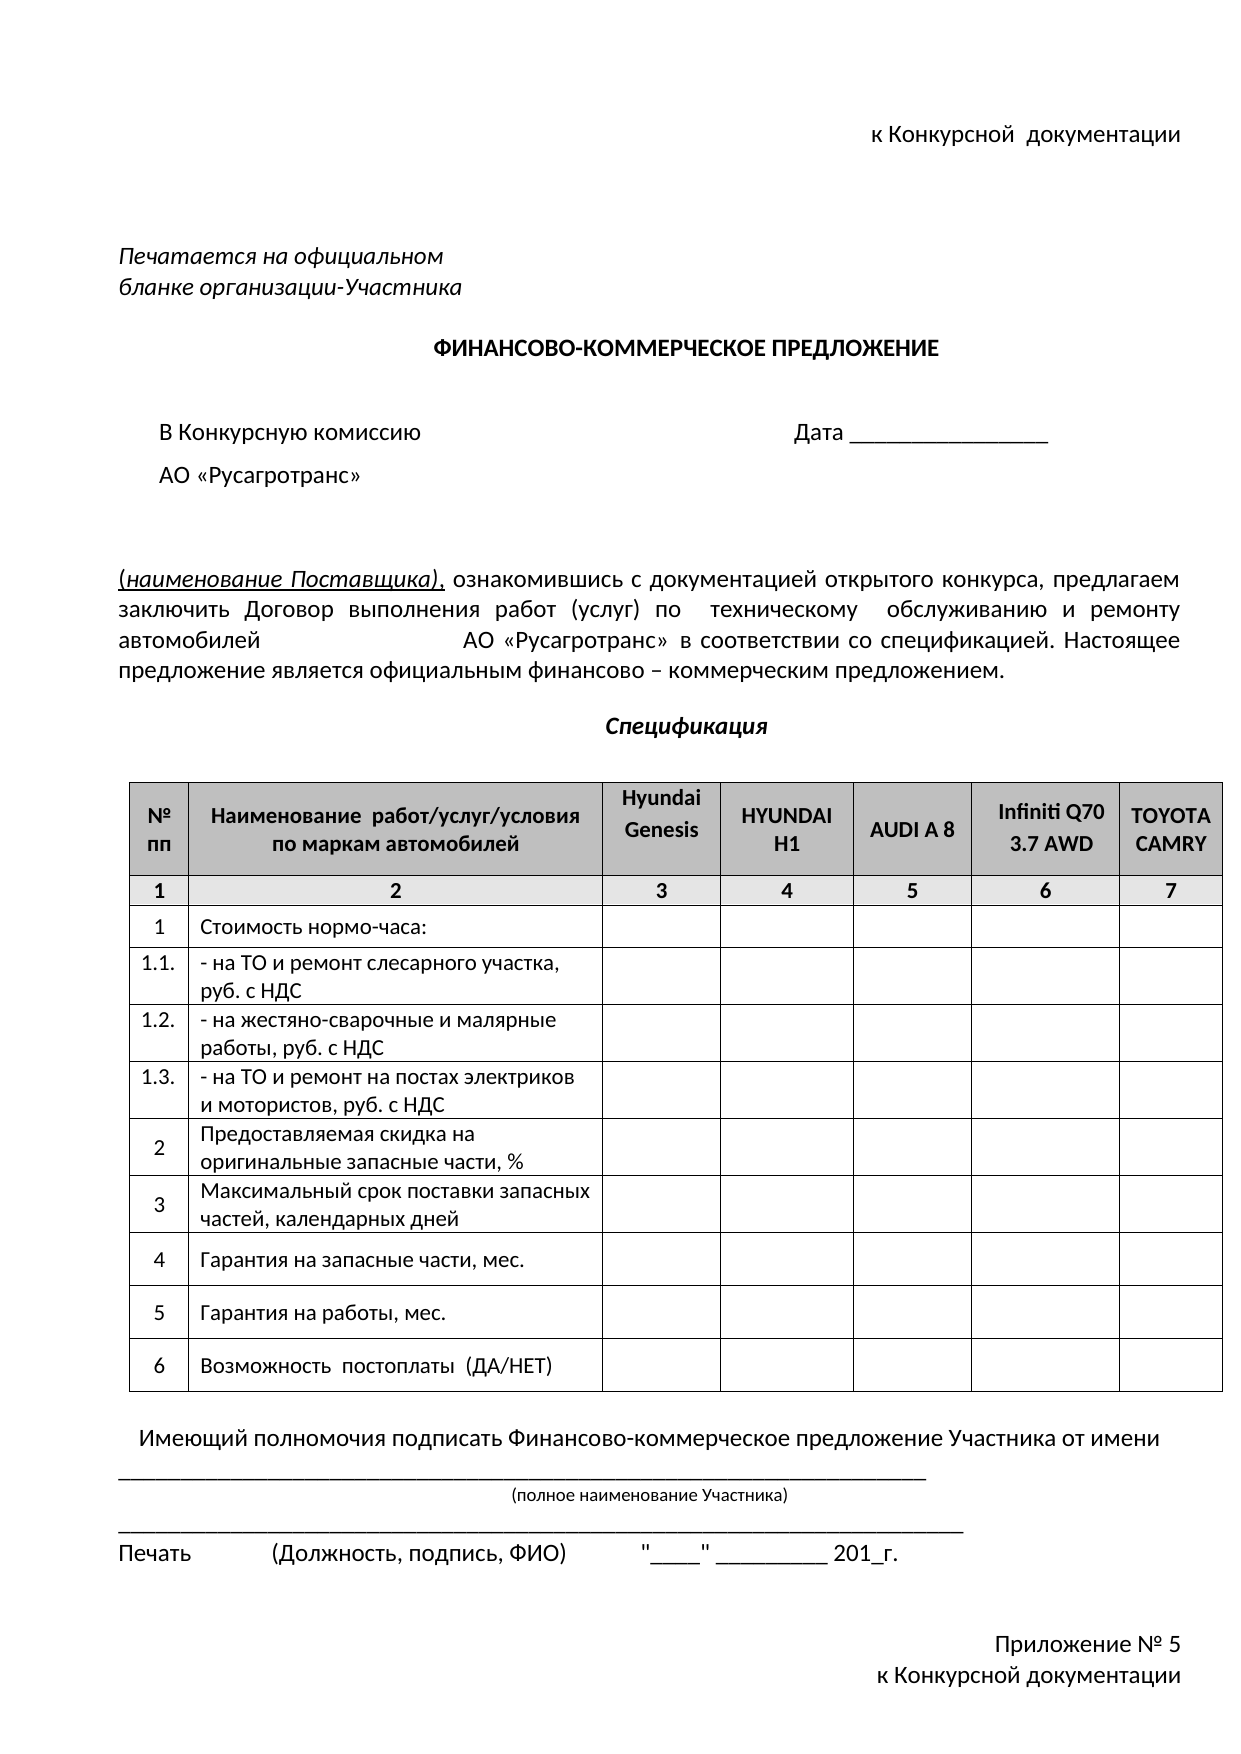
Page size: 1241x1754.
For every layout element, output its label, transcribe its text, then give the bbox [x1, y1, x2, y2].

table_cell - на ТО и ремонт слесарного участка, руб. с НДС [189, 948, 602, 1004]
table_cell [603, 1005, 720, 1061]
table_cell [721, 906, 853, 947]
table_cell [1120, 1233, 1222, 1285]
table_header В Конкурсную комиссию АО «Русагротранс» [118, 416, 617, 502]
text бланке организации-Участника [118, 271, 1181, 301]
text ФИНАНСОВО-КОММЕРЧЕСКОЕ ПРЕДЛОЖЕНИЕ [192, 332, 1181, 362]
table_cell [603, 1339, 720, 1391]
table_cell [854, 948, 971, 1004]
table_cell [972, 1062, 1119, 1118]
table_cell [721, 1233, 853, 1285]
text (полное наименование Участника) [118, 1483, 1181, 1506]
table_cell [854, 1062, 971, 1118]
table_cell [603, 948, 720, 1004]
table_cell [854, 1339, 971, 1391]
table_cell [854, 1119, 971, 1175]
table_cell 1 [130, 876, 188, 904]
table_cell 6 [130, 1339, 188, 1391]
text Имеющий полномочия подписать Финансово-коммерческое предложение Участника от имени [118, 1422, 1181, 1453]
table_cell [721, 1286, 853, 1338]
table_cell 5 [130, 1286, 188, 1338]
table_cell [721, 948, 853, 1004]
table_cell [1120, 1062, 1222, 1118]
table_cell [972, 1119, 1119, 1175]
table_header AUDI A 8 [854, 783, 971, 875]
table_cell 2 [130, 1119, 188, 1175]
table_cell 5 [854, 876, 971, 904]
text к Конкурсной документации [118, 118, 1181, 149]
table_cell Стоимость нормо-часа: [189, 906, 602, 947]
table_header Дата ________________ [617, 416, 1115, 502]
text _________________________________________________________________ [118, 1453, 1181, 1483]
table_cell [130, 1005, 188, 1061]
table_cell [854, 1176, 971, 1232]
table_header Hyundai Genesis [603, 783, 720, 875]
table_cell [1120, 1005, 1222, 1061]
text ____________________________________________________________________ [118, 1506, 1181, 1537]
text Печатается на официальном [118, 240, 1181, 271]
table_cell [972, 1176, 1119, 1232]
table_cell [130, 1062, 188, 1118]
table_cell [1120, 1119, 1222, 1175]
table_cell - на ТО и ремонт на постах электриков и мотористов, руб. с НДС [189, 1062, 602, 1118]
table_cell [603, 906, 720, 947]
table_cell [1120, 948, 1222, 1004]
table_cell [721, 1176, 853, 1232]
table_header Infiniti Q70 3.7 AWD [972, 783, 1119, 875]
table_cell [1120, 1339, 1222, 1391]
table_cell [130, 948, 188, 1004]
table_cell Возможность постоплаты (ДА/НЕТ) [189, 1339, 602, 1391]
table_cell 1 [130, 906, 188, 947]
table_cell [603, 1062, 720, 1118]
table_cell [972, 906, 1119, 947]
text к Конкурсной документации [118, 1659, 1181, 1689]
table_cell [972, 1286, 1119, 1338]
table_cell [603, 1176, 720, 1232]
table_cell 6 [972, 876, 1119, 904]
table_cell [721, 1062, 853, 1118]
table_cell [721, 1005, 853, 1061]
table_header Наименование работ/услуг/условия по маркам автомобилей [189, 783, 602, 875]
table_cell [972, 1339, 1119, 1391]
text Спецификация [192, 710, 1181, 741]
table_cell [972, 1233, 1119, 1285]
table_cell [603, 1233, 720, 1285]
table_cell [854, 1233, 971, 1285]
table_cell [854, 906, 971, 947]
table_cell [603, 1119, 720, 1175]
table_cell [1120, 1286, 1222, 1338]
table_cell 7 [1120, 876, 1222, 904]
table_header № пп [130, 783, 188, 875]
table_cell 2 [189, 876, 602, 904]
table_cell [1120, 1176, 1222, 1232]
table_cell [854, 1286, 971, 1338]
text Печать (Должность, подпись, ФИО) "____" _________ 201_г. [118, 1537, 1181, 1567]
text Приложение № 5 [118, 1628, 1181, 1659]
table_cell 3 [130, 1176, 188, 1232]
table_cell 4 [721, 876, 853, 904]
table_cell [1120, 906, 1222, 947]
table_cell [603, 1286, 720, 1338]
table_cell [721, 1119, 853, 1175]
table_cell Гарантия на работы, мес. [189, 1286, 602, 1338]
table_header TOYOTA СAMRY [1120, 783, 1222, 875]
table_cell [972, 948, 1119, 1004]
table_cell 4 [130, 1233, 188, 1285]
table_cell Предоставляемая скидка на оригинальные запасные части, % [189, 1119, 602, 1175]
table_header HYUNDAI H1 [721, 783, 853, 875]
table_cell 3 [603, 876, 720, 904]
table_cell Гарантия на запасные части, мес. [189, 1233, 602, 1285]
table_cell [972, 1005, 1119, 1061]
table_cell [854, 1005, 971, 1061]
table_cell Максимальный срок поставки запасных частей, календарных дней [189, 1176, 602, 1232]
table_cell - на жестяно-сварочные и малярные работы, руб. с НДС [189, 1005, 602, 1061]
text (наименование Поставщика), ознакомившись с документацией открытого конкурса, предлагаем заключить Договор выполнения работ (услуг) по техническому обслуживанию и ремонту автомобилей АО «Русагротранс» в соответствии со спецификацией. Настоящее предложение является официальным финансово – коммерческим предложением. [118, 563, 1181, 685]
table_cell [721, 1339, 853, 1391]
